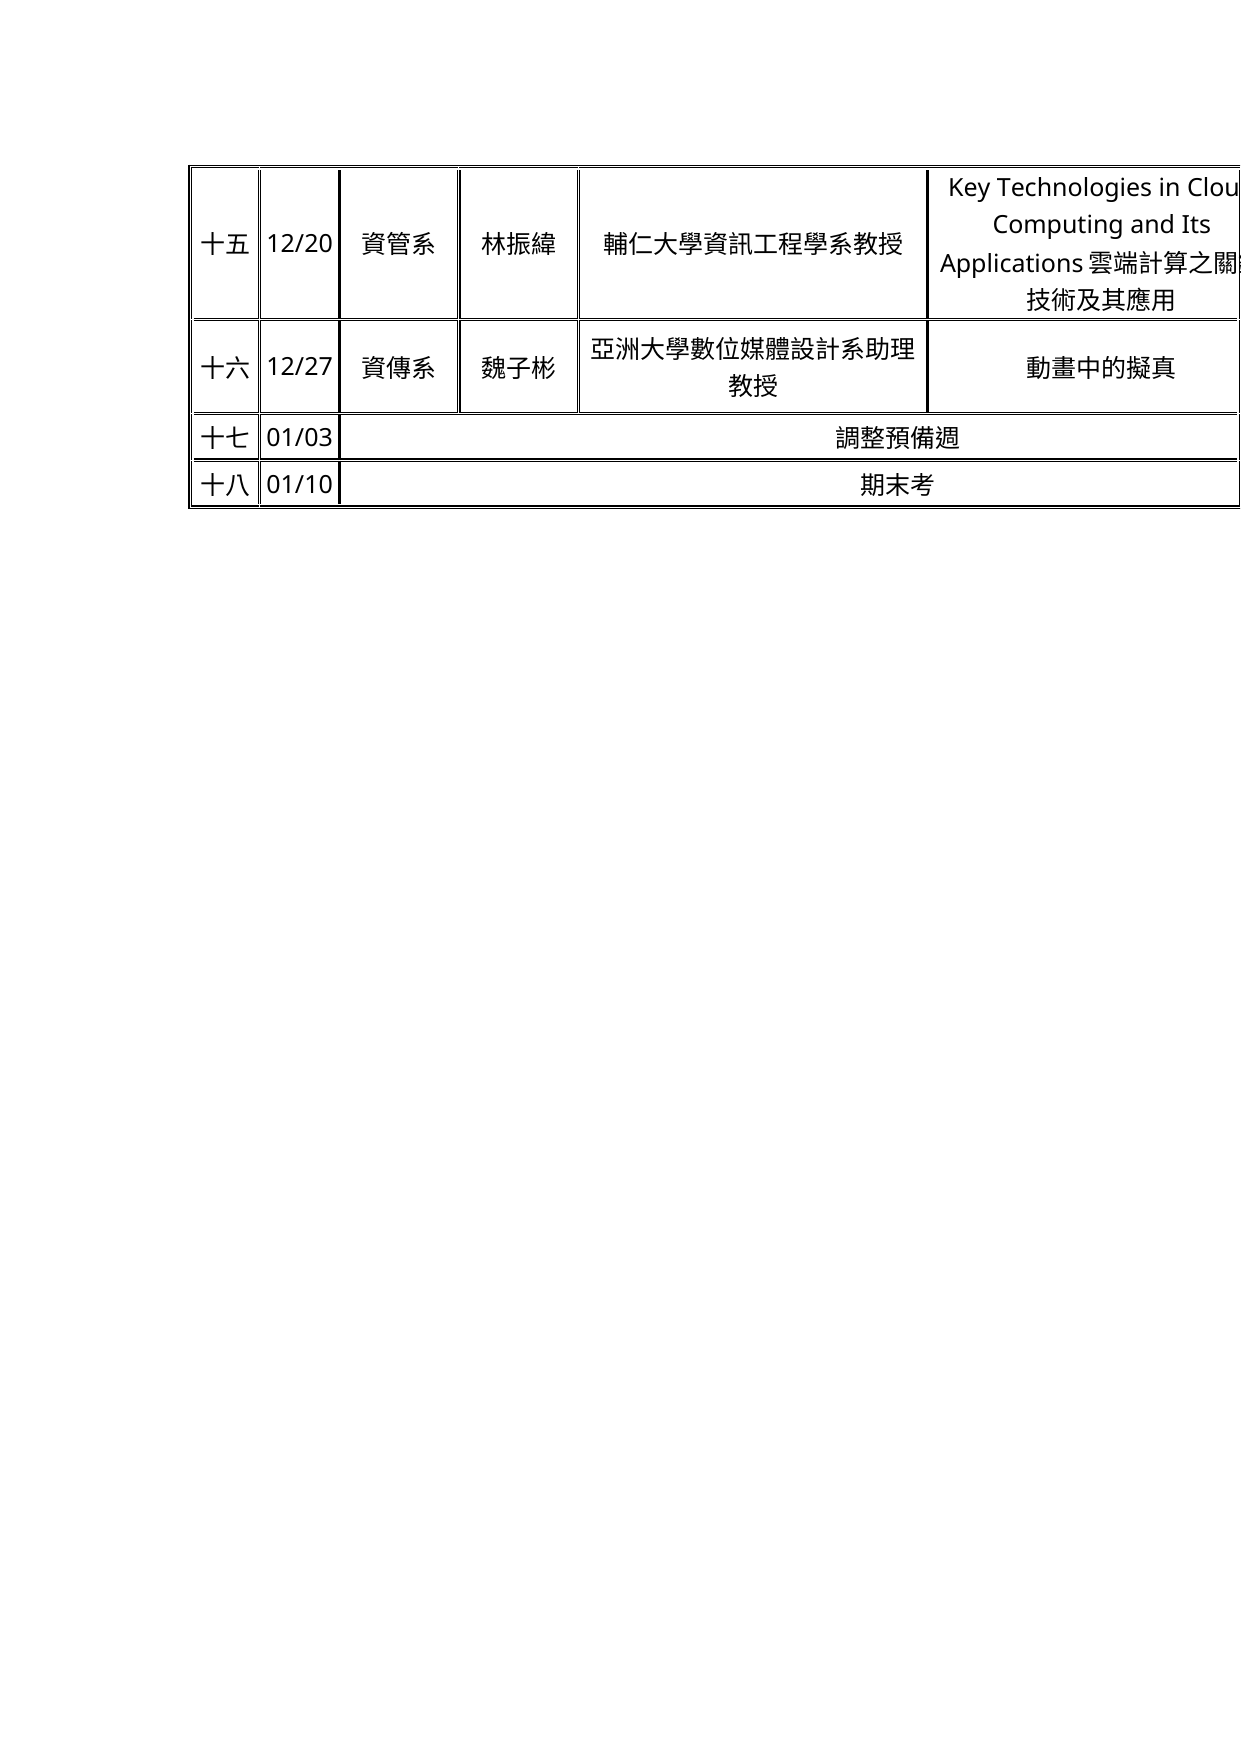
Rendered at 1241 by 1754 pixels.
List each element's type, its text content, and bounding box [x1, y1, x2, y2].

table_cell 01/03 [261, 415, 338, 458]
table_cell 輔仁大學資訊工程學系教授 [579, 168, 927, 318]
table_cell 林振緯 [459, 168, 578, 318]
table_cell 資傳系 [341, 321, 457, 411]
table_cell 十五 [192, 168, 259, 318]
table_cell 十七 [192, 411, 258, 458]
table_cell 期末考 [339, 458, 1239, 505]
table_cell 12/20 [260, 168, 339, 318]
table_cell 資管系 [339, 166, 459, 318]
table_cell 01/10 [260, 462, 339, 505]
table_cell Key Technologies in Cloud Computing and Its Applications雲端計算之關鍵技術及其應用 [927, 168, 1240, 318]
table_cell 12/27 [261, 321, 338, 411]
table_cell 動畫中的擬真 [927, 318, 1240, 411]
table_cell 魏子彬 [461, 321, 577, 411]
table_cell 亞洲大學數位媒體設計系助理教授 [580, 321, 926, 411]
table_cell 十八 [192, 458, 259, 505]
table_cell 十六 [190, 318, 259, 411]
table_cell 調整預備週 [341, 411, 1239, 458]
